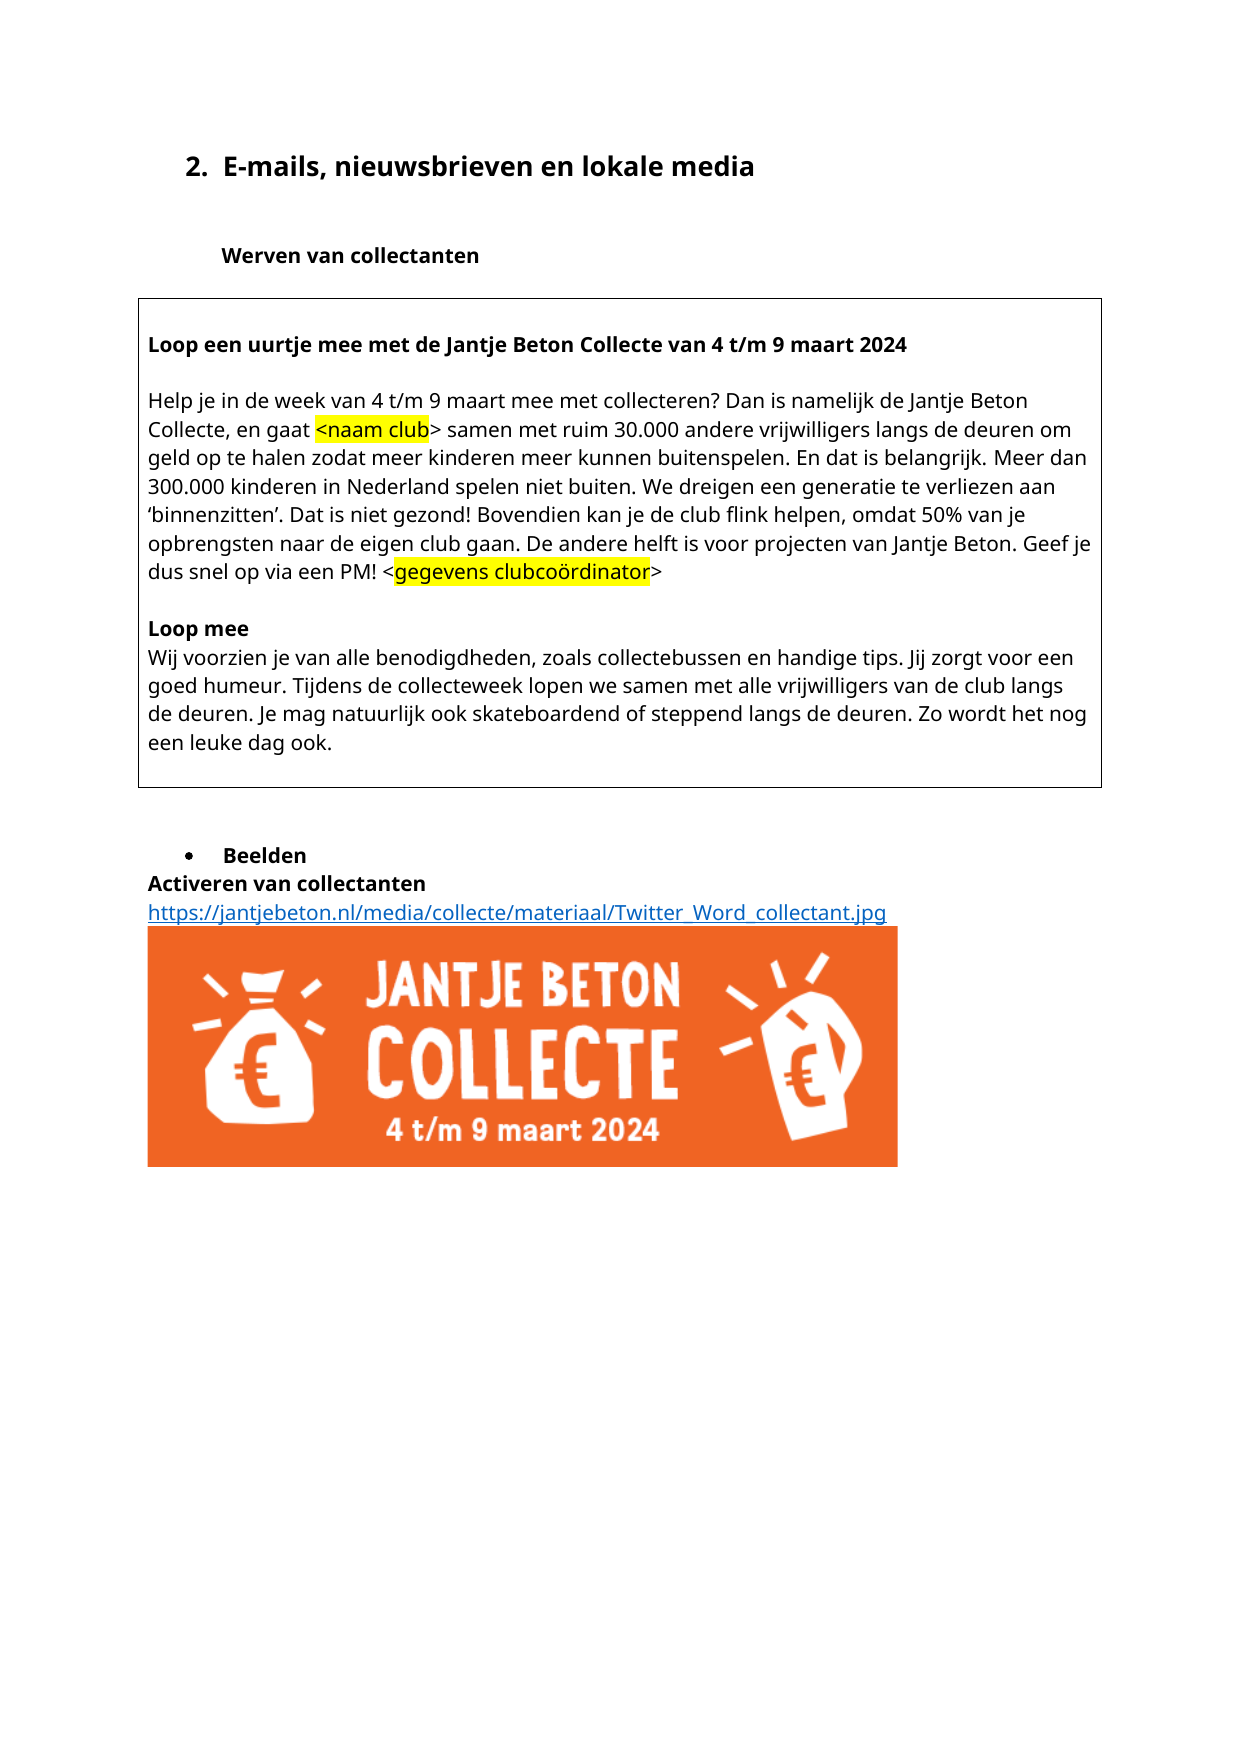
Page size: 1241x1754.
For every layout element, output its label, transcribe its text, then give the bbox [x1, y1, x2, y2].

text Loop een uurtje mee met de Jantje Beton Collecte van 4 t/m 9 maart 2024 [148, 330, 1093, 358]
picture [147, 926, 898, 1167]
text Loop mee [148, 614, 1093, 643]
text Activeren van collectanten [148, 869, 1093, 898]
text Help je in de week van 4 t/m 9 maart mee met collecteren? Dan is namelijk de Jantje Beton Collecte, en gaat <naam club> samen met ruim 30.000 andere vrijwilligers langs de deuren om geld op te halen zodat meer kinderen meer kunnen buitenspelen. En dat is belangrijk. Meer dan 300.000 kinderen in Nederland spelen niet buiten. We dreigen een generatie te verliezen aan ‘binnenzitten’. Dat is niet gezond! Bovendien kan je de club flink helpen, omdat 50% van je opbrengsten naar de eigen club gaan. De andere helft is voor projecten van Jantje Beton. Geef je dus snel op via een PM! <gegevens clubcoördinator> [148, 387, 1093, 586]
list E-mails, nieuwsbrieven en lokale media [185, 148, 1093, 184]
text https://jantjebeton.nl/media/collecte/materiaal/Twitter_Word_collectant.jpg [148, 898, 1093, 926]
text Wij voorzien je van alle benodigdheden, zoals collectebussen en handige tips. Jij zorgt voor een goed humeur. Tijdens de collecteweek lopen we samen met alle vrijwilligers van de club langs de deuren. Je mag natuurlijk ook skateboardend of steppend langs de deuren. Zo wordt het nog een leuke dag ook. [148, 643, 1093, 756]
list Beelden [185, 841, 1093, 869]
text Werven van collectanten [148, 241, 1093, 270]
